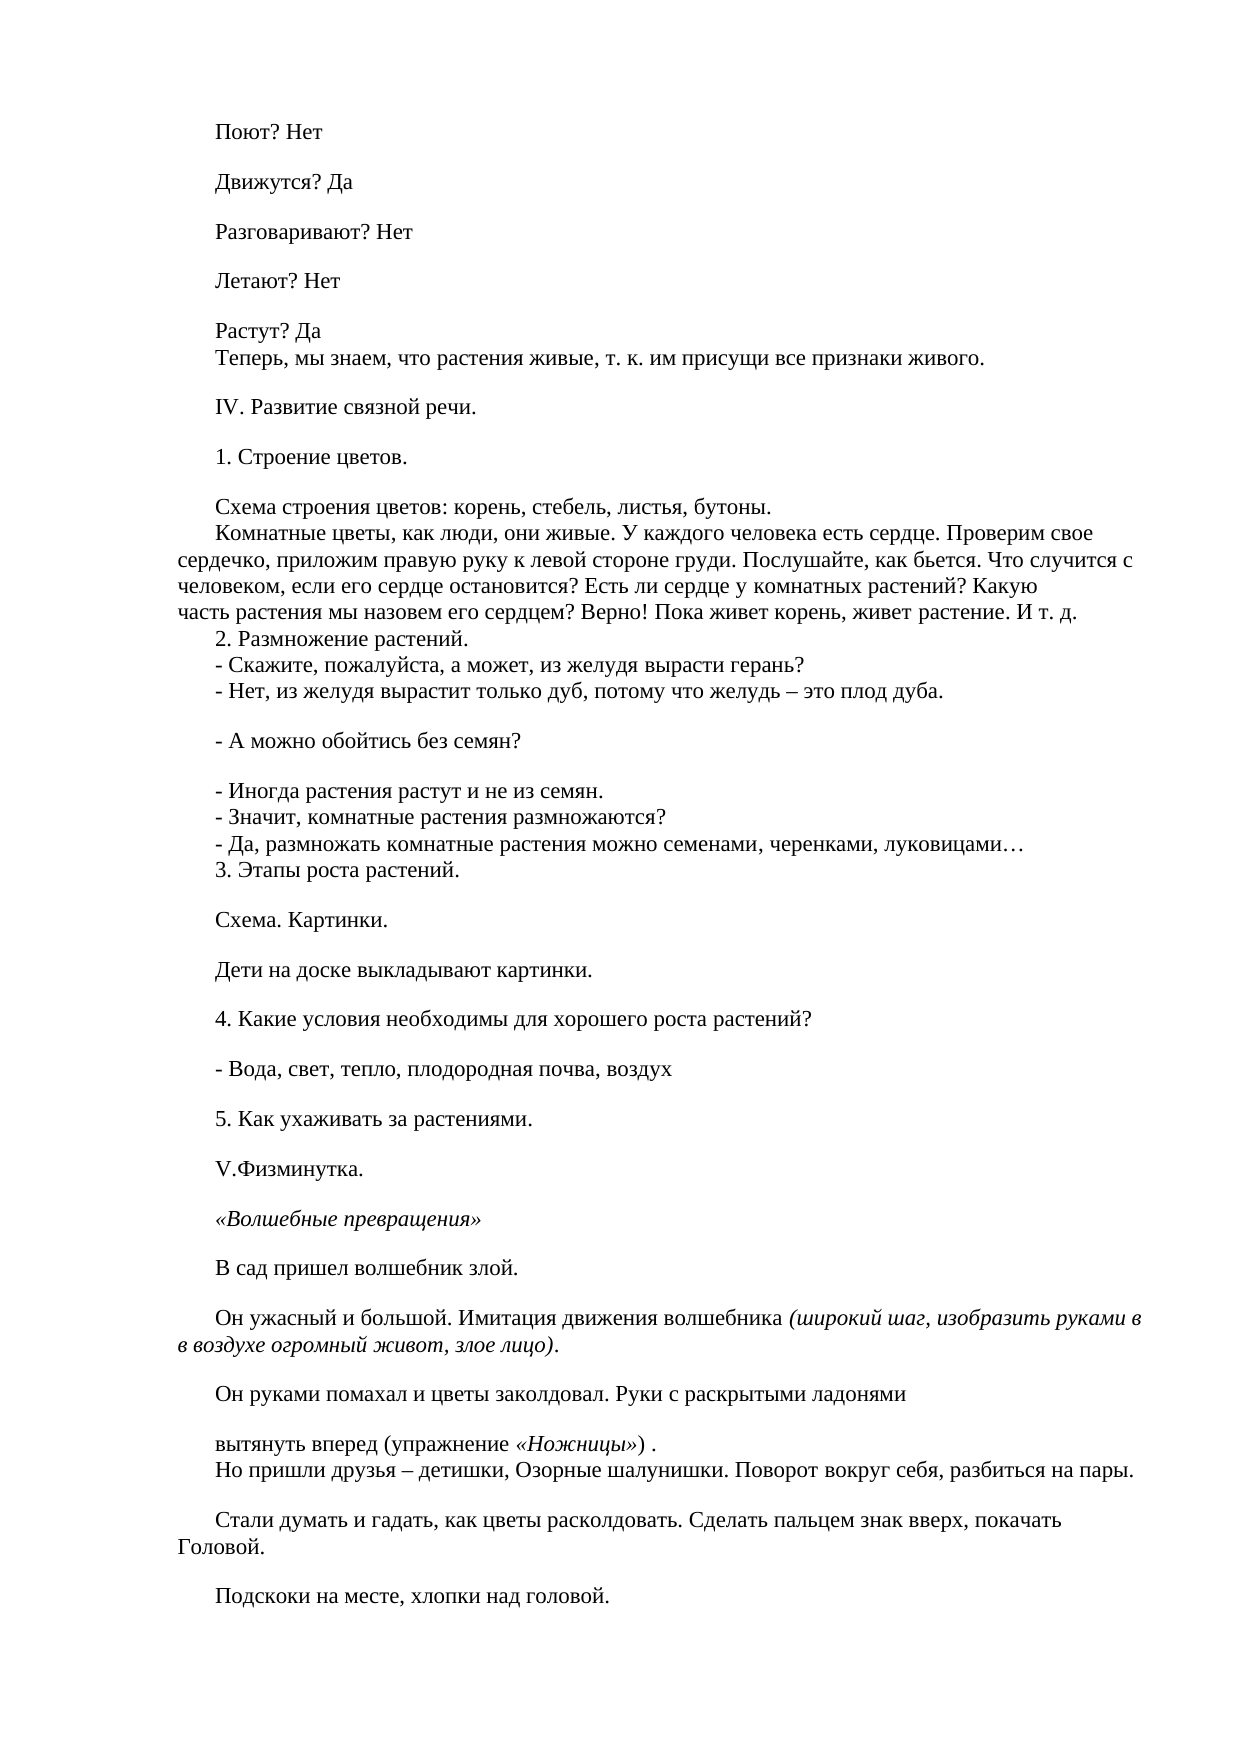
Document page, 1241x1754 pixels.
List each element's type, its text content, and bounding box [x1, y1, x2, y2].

text Теперь, мы знаем, что растения живые, т. к. им присущи все признаки живого. [177, 344, 1152, 370]
text Движутся? Да [177, 168, 1152, 194]
text V.Физминутка. [177, 1155, 1152, 1181]
text - А можно обойтись без семян? [177, 727, 1152, 754]
text Он ужасный и большой. Имитация движения волшебника (широкий шаг, изобразить руками в в воздухе огромный живот, злое лицо). [177, 1304, 1152, 1357]
text Летают? Нет [177, 267, 1152, 294]
text Поют? Нет [177, 118, 1152, 144]
text Схема. Картинки. [177, 906, 1152, 932]
text - Значит, комнатные растения размножаются? [177, 803, 1152, 830]
text - Нет, из желудя вырастит только дуб, потому что желудь – это плод дуба. [177, 677, 1152, 704]
text «Волшебные превращения» [177, 1205, 1152, 1231]
text 1. Строение цветов. [177, 443, 1152, 469]
text - Вода, свет, тепло, плодородная почва, воздух [177, 1055, 1152, 1082]
text Дети на доске выкладывают картинки. [177, 956, 1152, 982]
text Схема строения цветов: корень, стебель, листья, бутоны. [177, 493, 1152, 519]
text Разговаривают? Нет [177, 218, 1152, 244]
text IV. Развитие связной речи. [177, 393, 1152, 420]
text - Да, размножать комнатные растения можно семенами, черенками, луковицами… [177, 830, 1152, 856]
text вытянуть вперед (упражнение «Ножницы») . [177, 1430, 1152, 1457]
text Комнатные цветы, как люди, они живые. У каждого человека есть сердце. Проверим свое сердечко, приложим правую руку к левой стороне груди. Послушайте, как бьется. Что случится с человеком, если его сердце остановится? Есть ли сердце у комнатных растений? Какую часть растения мы назовем его сердцем? Верно! Пока живет корень, живет растение. И т. д. [177, 519, 1152, 625]
text - Скажите, пожалуйста, а может, из желудя вырасти герань? [177, 651, 1152, 677]
text 3. Этапы роста растений. [177, 856, 1152, 882]
text В сад пришел волшебник злой. [177, 1254, 1152, 1281]
text Подскоки на месте, хлопки над головой. [177, 1582, 1152, 1609]
text Он руками помахал и цветы заколдовал. Руки с раскрытыми ладонями [177, 1380, 1152, 1407]
text 4. Какие условия необходимы для хорошего роста растений? [177, 1006, 1152, 1032]
text Растут? Да [177, 317, 1152, 344]
text - Иногда растения растут и не из семян. [177, 777, 1152, 803]
text 2. Размножение растений. [177, 625, 1152, 651]
text 5. Как ухаживать за растениями. [177, 1105, 1152, 1131]
text Стали думать и гадать, как цветы расколдовать. Сделать пальцем знак вверх, покачать Головой. [177, 1506, 1152, 1559]
text Но пришли друзья – детишки, Озорные шалунишки. Поворот вокруг себя, разбиться на пары. [177, 1457, 1152, 1483]
